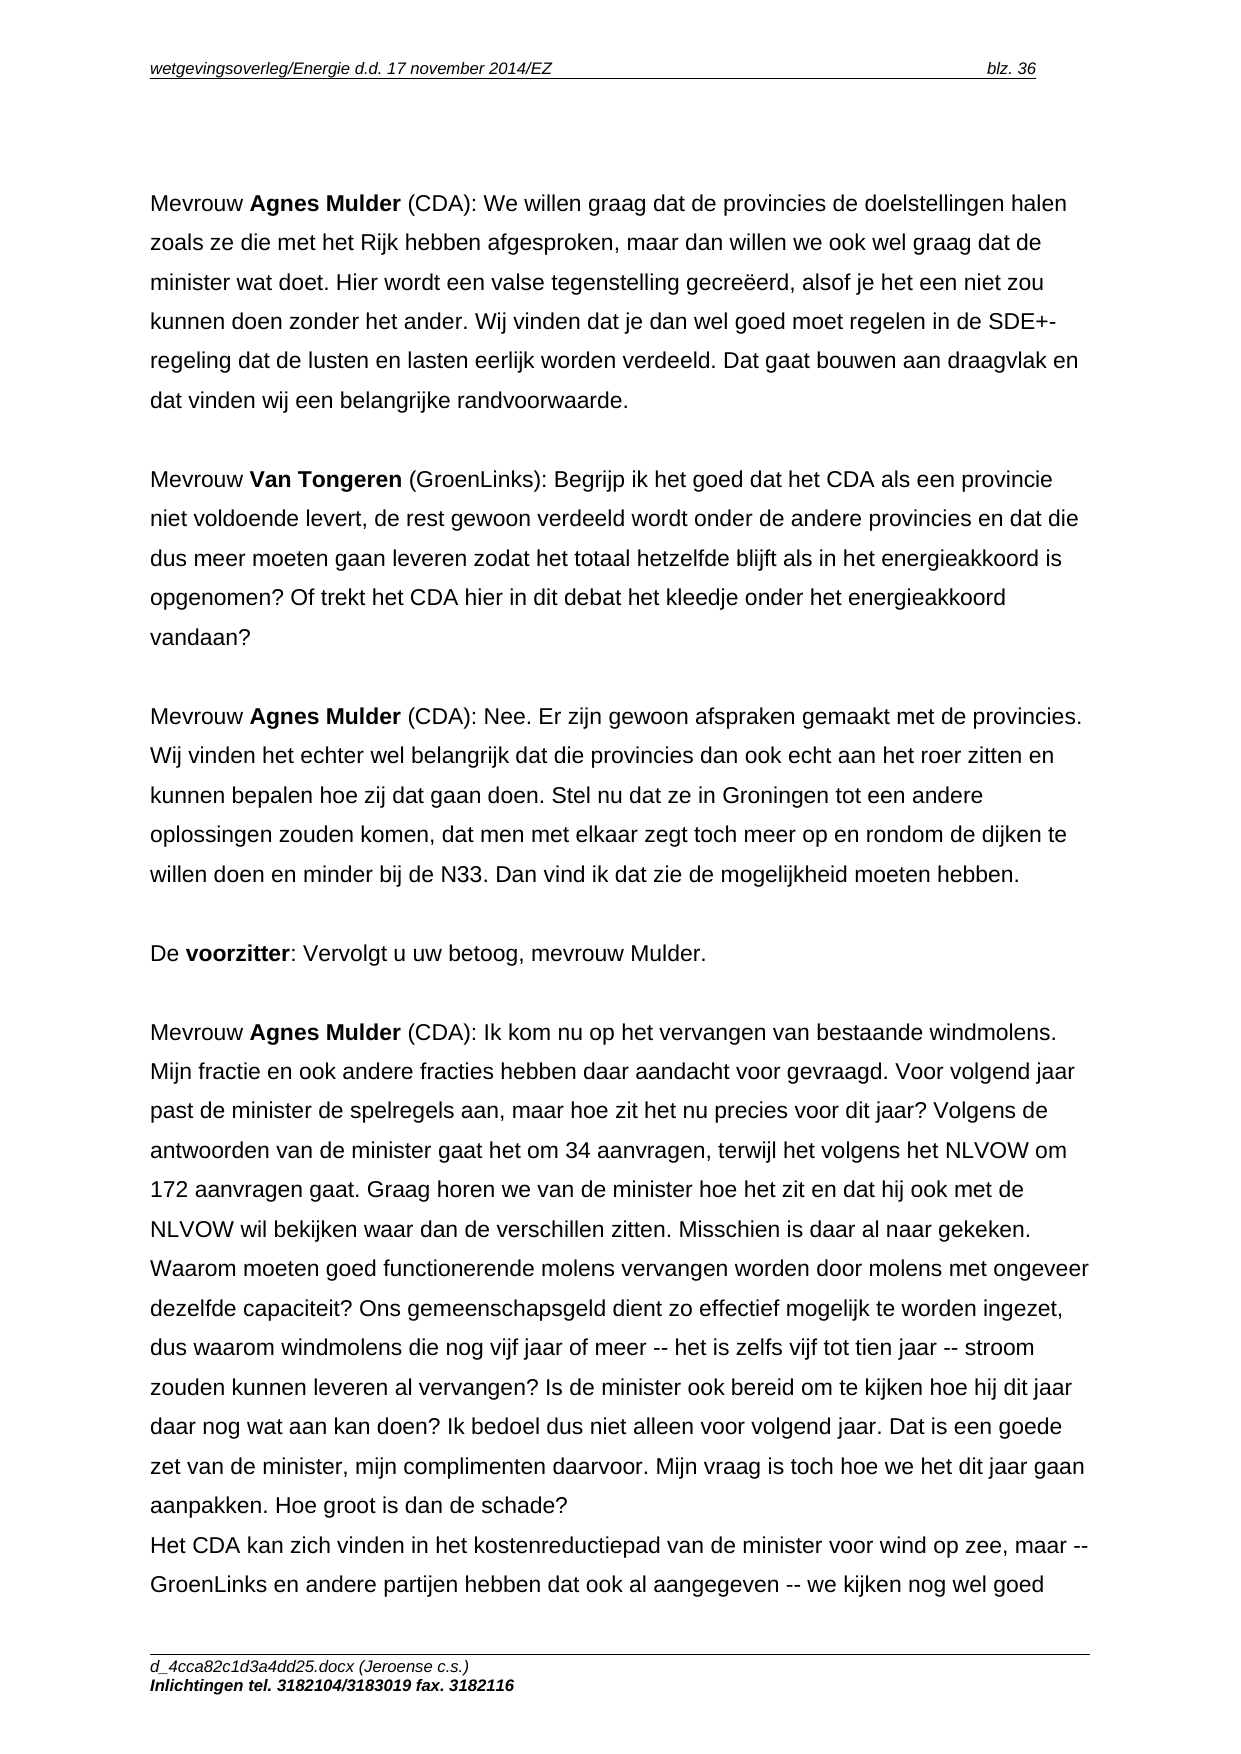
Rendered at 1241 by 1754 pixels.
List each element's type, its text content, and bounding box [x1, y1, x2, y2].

text Mevrouw Van Tongeren (GroenLinks): Begrijp ik het goed dat het CDA als een provincie niet voldoende levert, de rest gewoon verdeeld wordt onder de andere provincies en dat die dus meer moeten gaan leveren zodat het totaal hetzelfde blijft als in het energieakkoord is opgenomen? Of trekt het CDA hier in dit debat het kleedje onder het energieakkoord vandaan? [150, 466, 1090, 650]
text Mevrouw Agnes Mulder (CDA): We willen graag dat de provincies de doelstellingen halen zoals ze die met het Rijk hebben afgesproken, maar dan willen we ook wel graag dat de minister wat doet. Hier wordt een valse tegenstelling gecreëerd, alsof je het een niet zou kunnen doen zonder het ander. Wij vinden dat je dan wel goed moet regelen in de SDE+-regeling dat de lusten en lasten eerlijk worden verdeeld. Dat gaat bouwen aan draagvlak en dat vinden wij een belangrijke randvoorwaarde. [150, 189, 1090, 413]
text Mevrouw Agnes Mulder (CDA): Nee. Er zijn gewoon afspraken gemaakt met de provincies. Wij vinden het echter wel belangrijk dat die provincies dan ook echt aan het roer zitten en kunnen bepalen hoe zij dat gaan doen. Stel nu dat ze in Groningen tot een andere oplossingen zouden komen, dat men met elkaar zegt toch meer op en rondom de dijken te willen doen en minder bij de N33. Dan vind ik dat zie de mogelijkheid moeten hebben. [150, 703, 1090, 887]
text Mevrouw Agnes Mulder (CDA): Ik kom nu op het vervangen van bestaande windmolens. Mijn fractie en ook andere fracties hebben daar aandacht voor gevraagd. Voor volgend jaar past de minister de spelregels aan, maar hoe zit het nu precies voor dit jaar? Volgens de antwoorden van de minister gaat het om 34 aanvragen, terwijl het volgens het NLVOW om 172 aanvragen gaat. Graag horen we van de minister hoe het zit en dat hij ook met de NLVOW wil bekijken waar dan de verschillen zitten. Misschien is daar al naar gekeken. Waarom moeten goed functionerende molens vervangen worden door molens met ongeveer dezelfde capaciteit? Ons gemeenschapsgeld dient zo effectief mogelijk te worden ingezet, dus waarom windmolens die nog vijf jaar of meer -- het is zelfs vijf tot tien jaar -- stroom zouden kunnen leveren al vervangen? Is de minister ook bereid om te kijken hoe hij dit jaar daar nog wat aan kan doen? Ik bedoel dus niet alleen voor volgend jaar. Dat is een goede zet van de minister, mijn complimenten daarvoor. Mijn vraag is toch hoe we het dit jaar gaan aanpakken. Hoe groot is dan de schade? [150, 1018, 1090, 1519]
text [150, 1532, 1090, 1598]
text De voorzitter: Vervolgt u uw betoog, mevrouw Mulder. [150, 939, 1090, 966]
